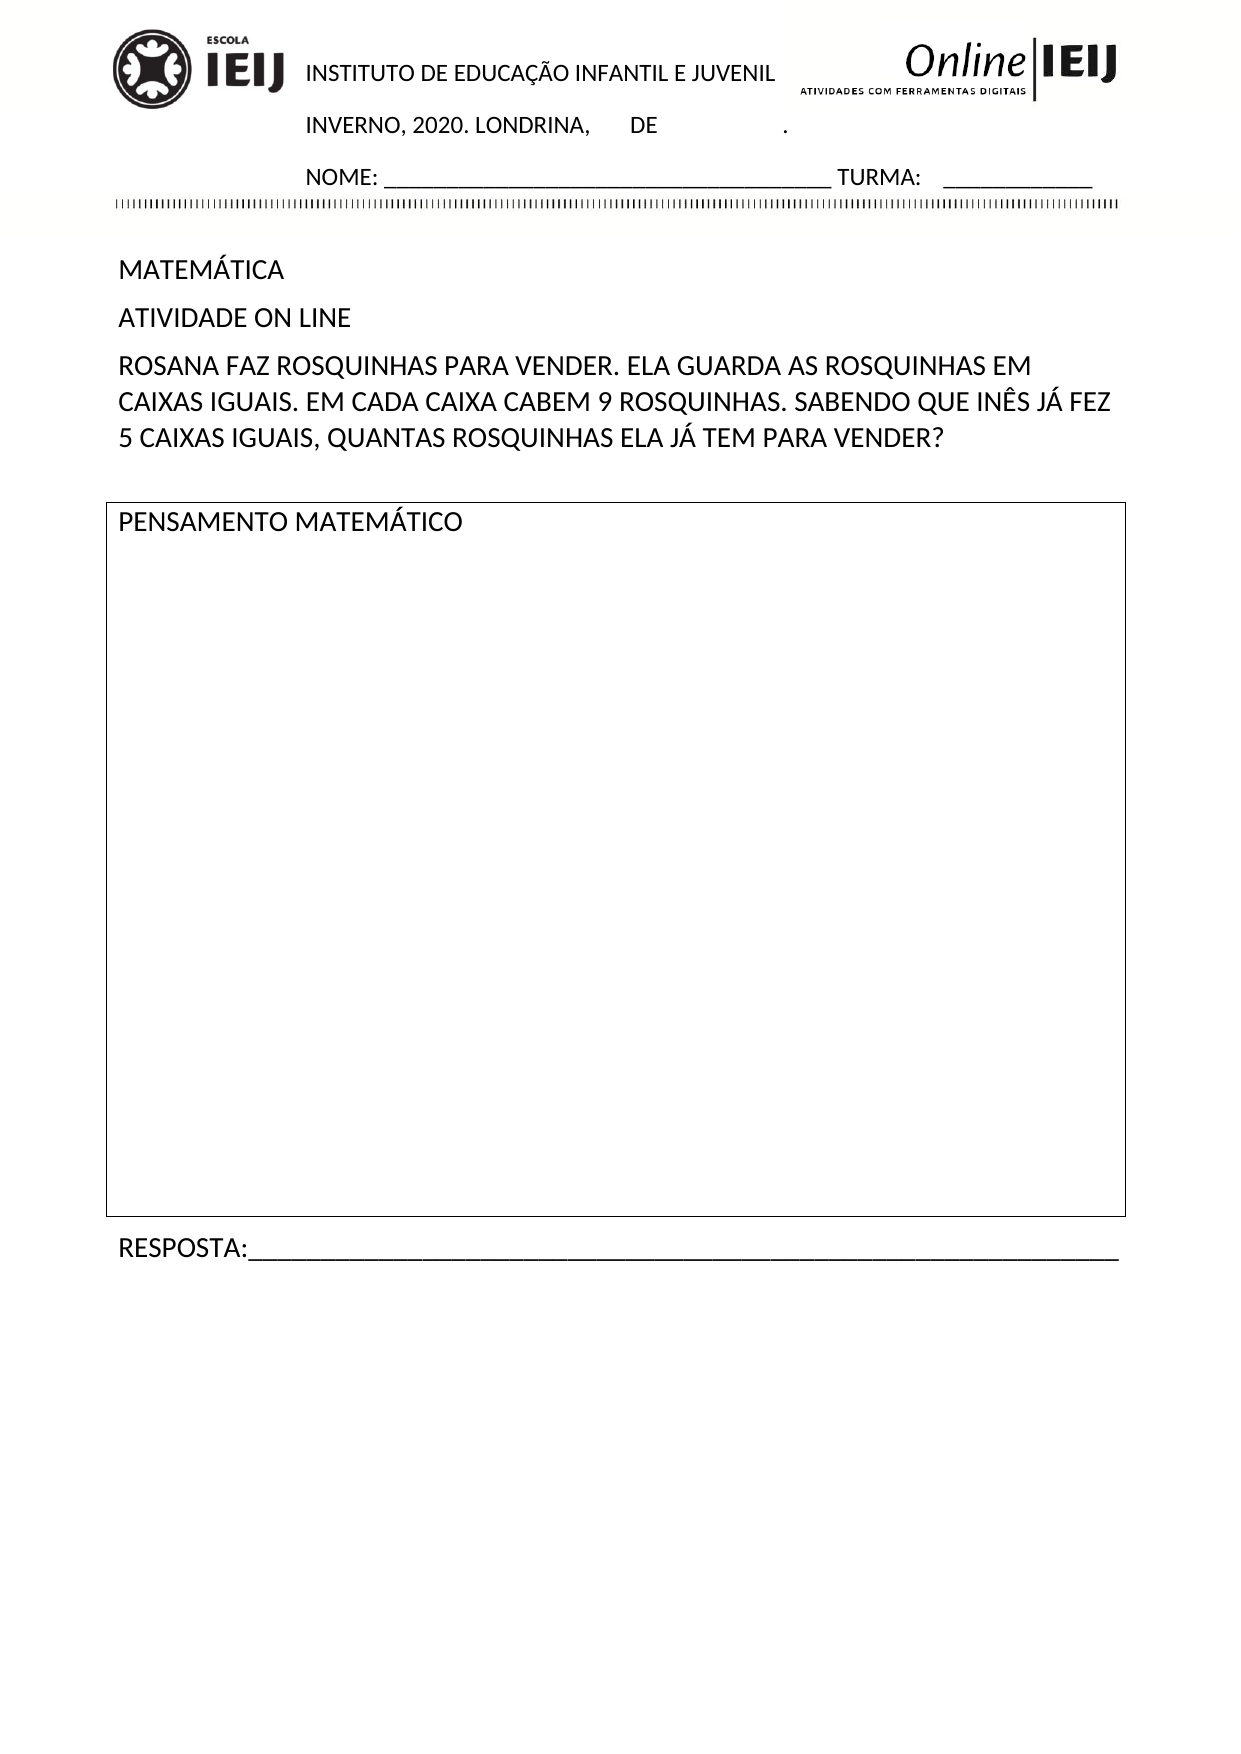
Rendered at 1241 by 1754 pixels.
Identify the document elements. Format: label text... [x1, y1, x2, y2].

text MATEMÁTICA [118, 218, 1122, 287]
picture [0, 193, 1241, 239]
text ATIVIDADE ON LINE [118, 299, 1122, 335]
text RESPOSTA:____________________________________________________________ [118, 1229, 1122, 1265]
table_header PENSAMENTO MATEMÁTICO [107, 503, 1125, 1216]
text ROSANA FAZ ROSQUINHAS PARA VENDER. ELA GUARDA AS ROSQUINHAS EM CAIXAS IGUAIS. EM CADA CAIXA CABEM 9 ROSQUINHAS. SABENDO QUE INÊS JÁ FEZ 5 CAIXAS IGUAIS, QUANTAS ROSQUINHAS ELA JÁ TEM PARA VENDER? [118, 347, 1122, 454]
picture [0, 0, 290, 113]
picture [789, 0, 1241, 112]
